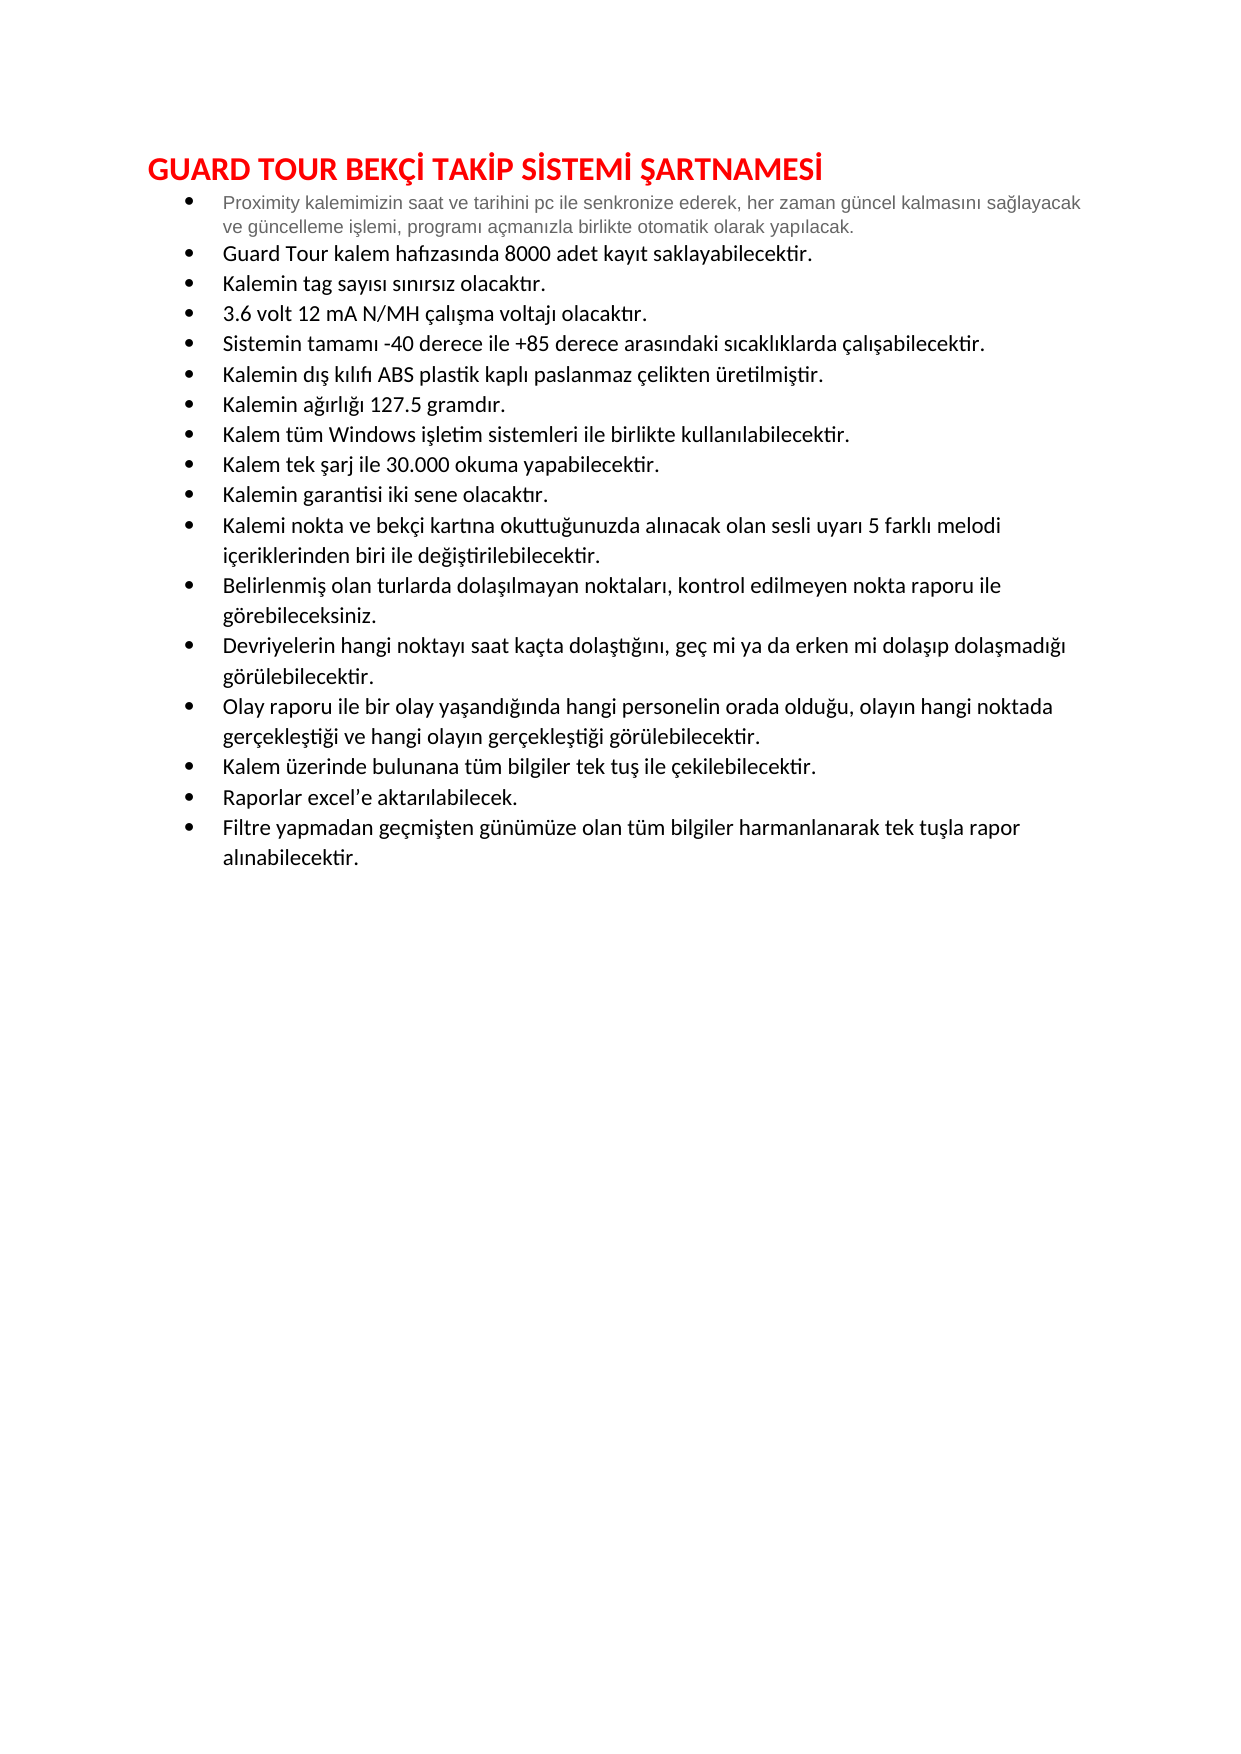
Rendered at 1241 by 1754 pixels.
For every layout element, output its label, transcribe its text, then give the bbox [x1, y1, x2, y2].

list Sistemin tamamı -40 derece ile +85 derece arasındaki sıcaklıklarda çalışabilecektir. [185, 329, 1093, 358]
list Devriyelerin hangi noktayı saat kaçta dolaştığını, geç mi ya da erken mi dolaşıp dolaşmadığı görülebilecektir. [185, 632, 1093, 690]
list Kalem üzerinde bulunana tüm bilgiler tek tuş ile çekilebilecektir. [185, 752, 1093, 781]
list Olay raporu ile bir olay yaşandığında hangi personelin orada olduğu, olayın hangi noktada gerçekleştiği ve hangi olayın gerçekleştiği görülebilecektir. [185, 692, 1093, 750]
subtitle GUARD TOUR BEKÇİ TAKİP SİSTEMİ ŞARTNAMESİ [148, 148, 1093, 188]
list Kalemin dış kılıfı ABS plastik kaplı paslanmaz çelikten üretilmiştir. [185, 360, 1093, 388]
list Guard Tour kalem hafızasında 8000 adet kayıt saklayabilecektir. [185, 239, 1093, 267]
list Proximity kalemimizin saat ve tarihini pc ile senkronize ederek, her zaman güncel kalmasını sağlayacak ve güncelleme işlemi, programı açmanızla birlikte otomatik olarak yapılacak. [185, 192, 1093, 237]
list Kalemin tag sayısı sınırsız olacaktır. [185, 269, 1093, 297]
list Kalemin ağırlığı 127.5 gramdır. [185, 390, 1093, 418]
list Filtre yapmadan geçmişten günümüze olan tüm bilgiler harmanlanarak tek tuşla rapor alınabilecektir. [185, 813, 1093, 871]
list Raporlar excel’e aktarılabilecek. [185, 783, 1093, 811]
list Kalem tüm Windows işletim sistemleri ile birlikte kullanılabilecektir. [185, 420, 1093, 448]
list Kalem tek şarj ile 30.000 okuma yapabilecektir. [185, 450, 1093, 478]
list 3.6 volt 12 mA N/MH çalışma voltajı olacaktır. [185, 299, 1093, 327]
list Kalemi nokta ve bekçi kartına okuttuğunuzda alınacak olan sesli uyarı 5 farklı melodi içeriklerinden biri ile değiştirilebilecektir. [185, 511, 1093, 569]
list Kalemin garantisi iki sene olacaktır. [185, 481, 1093, 509]
list Belirlenmiş olan turlarda dolaşılmayan noktaları, kontrol edilmeyen nokta raporu ile görebileceksiniz. [185, 571, 1093, 629]
